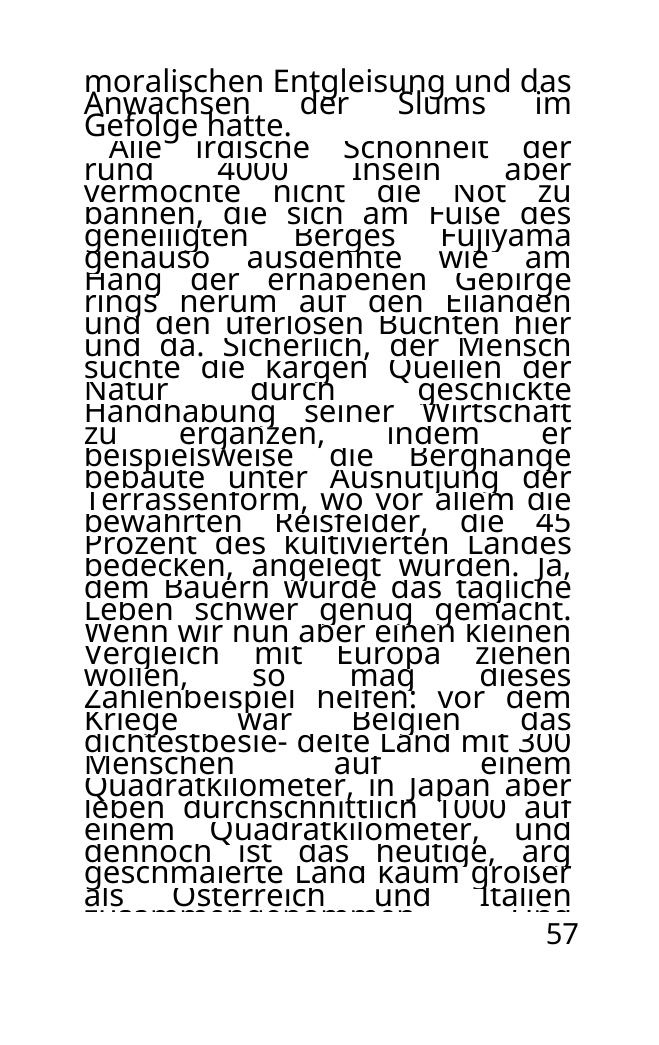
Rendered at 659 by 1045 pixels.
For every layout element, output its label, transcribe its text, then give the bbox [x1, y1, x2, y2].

text 57 [546, 921, 579, 950]
text moralischen Entgleisung und das Anwachsen der Slums im Gefolge hatte. [83, 75, 572, 141]
text Alle irdische Schönheit der rund 4000 Inseln aber vermochte nicht die Not zu bannen, die sich am Fuße des geheiligten Berges Fujiyama genauso ausdehnte wie am Hang der erhabenen Gebirge rings herum auf den Eilanden und den uferlosen Buchten hier und da. Sicherlich, der Mensch suchte die kargen Quellen der Natur durch geschickte Handhabung seiner Wirtschaft zu ergänzen, indem er beispielsweise die Berghänge bebaute unter Ausnutjung der Terrassenform, wo vor allem die bewährten Reisfelder, die 45 Prozent des kultivierten Landes bedecken, angelegt wurden. Ja, dem Bauern wurde das tägliche Leben schwer genug gemacht. Wenn wir nun aber einen kleinen Vergleich mit Europa ziehen wollen, so mag dieses Zahlenbeispiel helfen: vor dem Kriege war Belgien das dichtestbesie- delte Land mit 300 Menschen auf einem Quadratkilometer, in Japan aber leben durchschnittlich 1000 auf einem Quadratkilometer, und dennoch ist das heutige, arg geschmälerte Land kaum größer als Österreich und Italien zusammengenommen. Und wenn wir nun gar den Durchschnitt der einzelnen Landesstellen errechnen, die der Bauer zu bearbeiten hat, so kommt die lächerlich geringe Zahl von 1 Yi Morgen heraus. Lächerlich gering? O, sie birgt Not und Elend, wenn man hinzu erfährt, daß die Lebenskosten steigen, die Ausfuhren dem Bauern nicht helfen, die Einfuhren aber die eigene Produktion drücken. Das Ergebnis war, daß Zehntausende von Bauern jährlich den Pflug aus der Hand nahmen und mit Schulden beladen in die Eilendsquartiere der Städte abwanderten, daß die gesunde Landjugend keine Auswegmöglichkeiten sah als die Industrie, in deren Maschinerie ihr eigenständiges Dasein nur allzu schnell versank im verwahrlosten Gemeinschaftsgefühl der Masse. Denken wir gar an die große Menge der Pächter — Japan ist seit je das Land des [83, 141, 572, 912]
